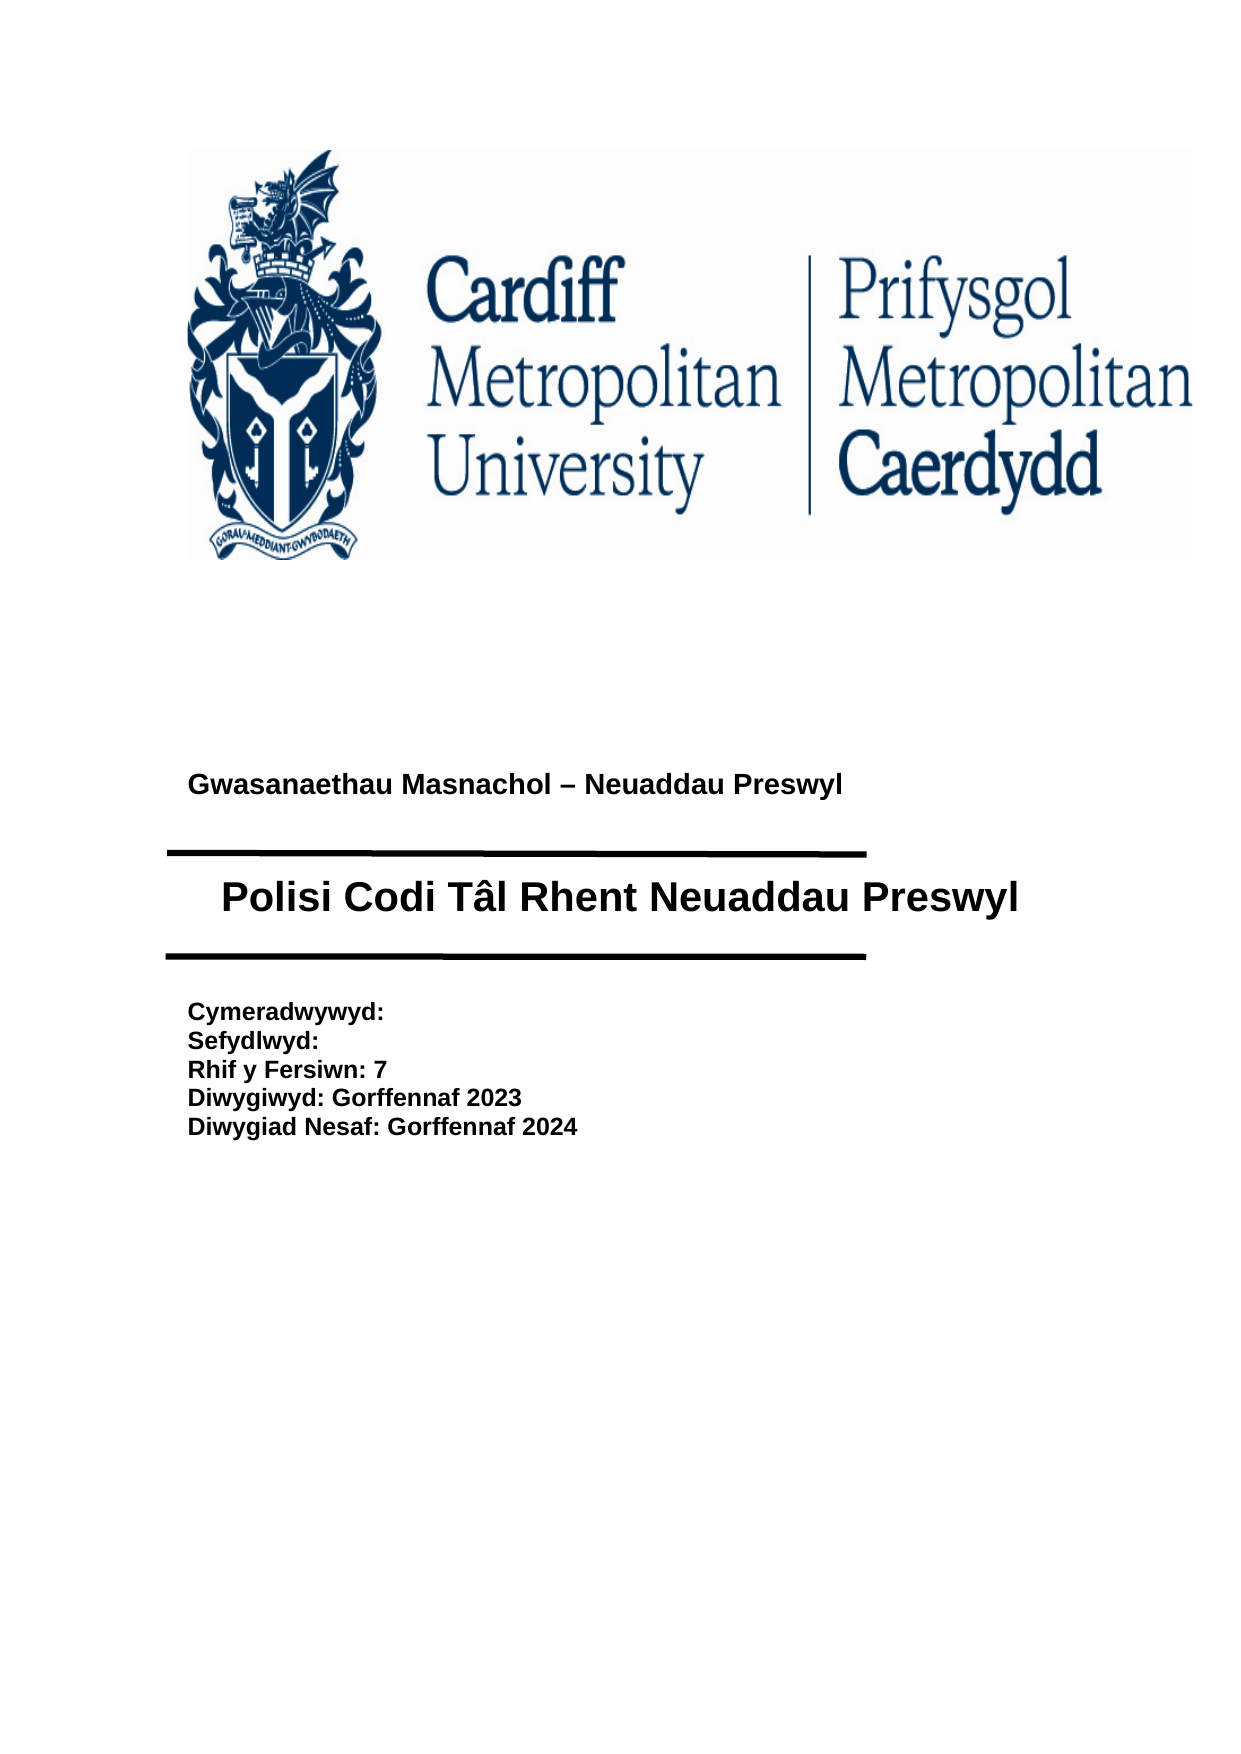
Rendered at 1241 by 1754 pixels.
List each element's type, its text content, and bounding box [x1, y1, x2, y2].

text Cymeradwywyd: [187, 997, 1053, 1026]
text Polisi Codi Tâl Rhent Neuaddau Preswyl [187, 873, 1053, 921]
picture [187, 150, 1193, 560]
text Diwygiwyd: Gorffennaf 2023 [187, 1083, 1053, 1112]
text Diwygiad Nesaf: Gorffennaf 2024 [187, 1112, 1053, 1141]
text Rhif y Fersiwn: 7 [187, 1055, 1053, 1083]
text Sefydlwyd: [187, 1026, 1053, 1055]
text Gwasanaethau Masnachol – Neuaddau Preswyl [187, 767, 1053, 801]
